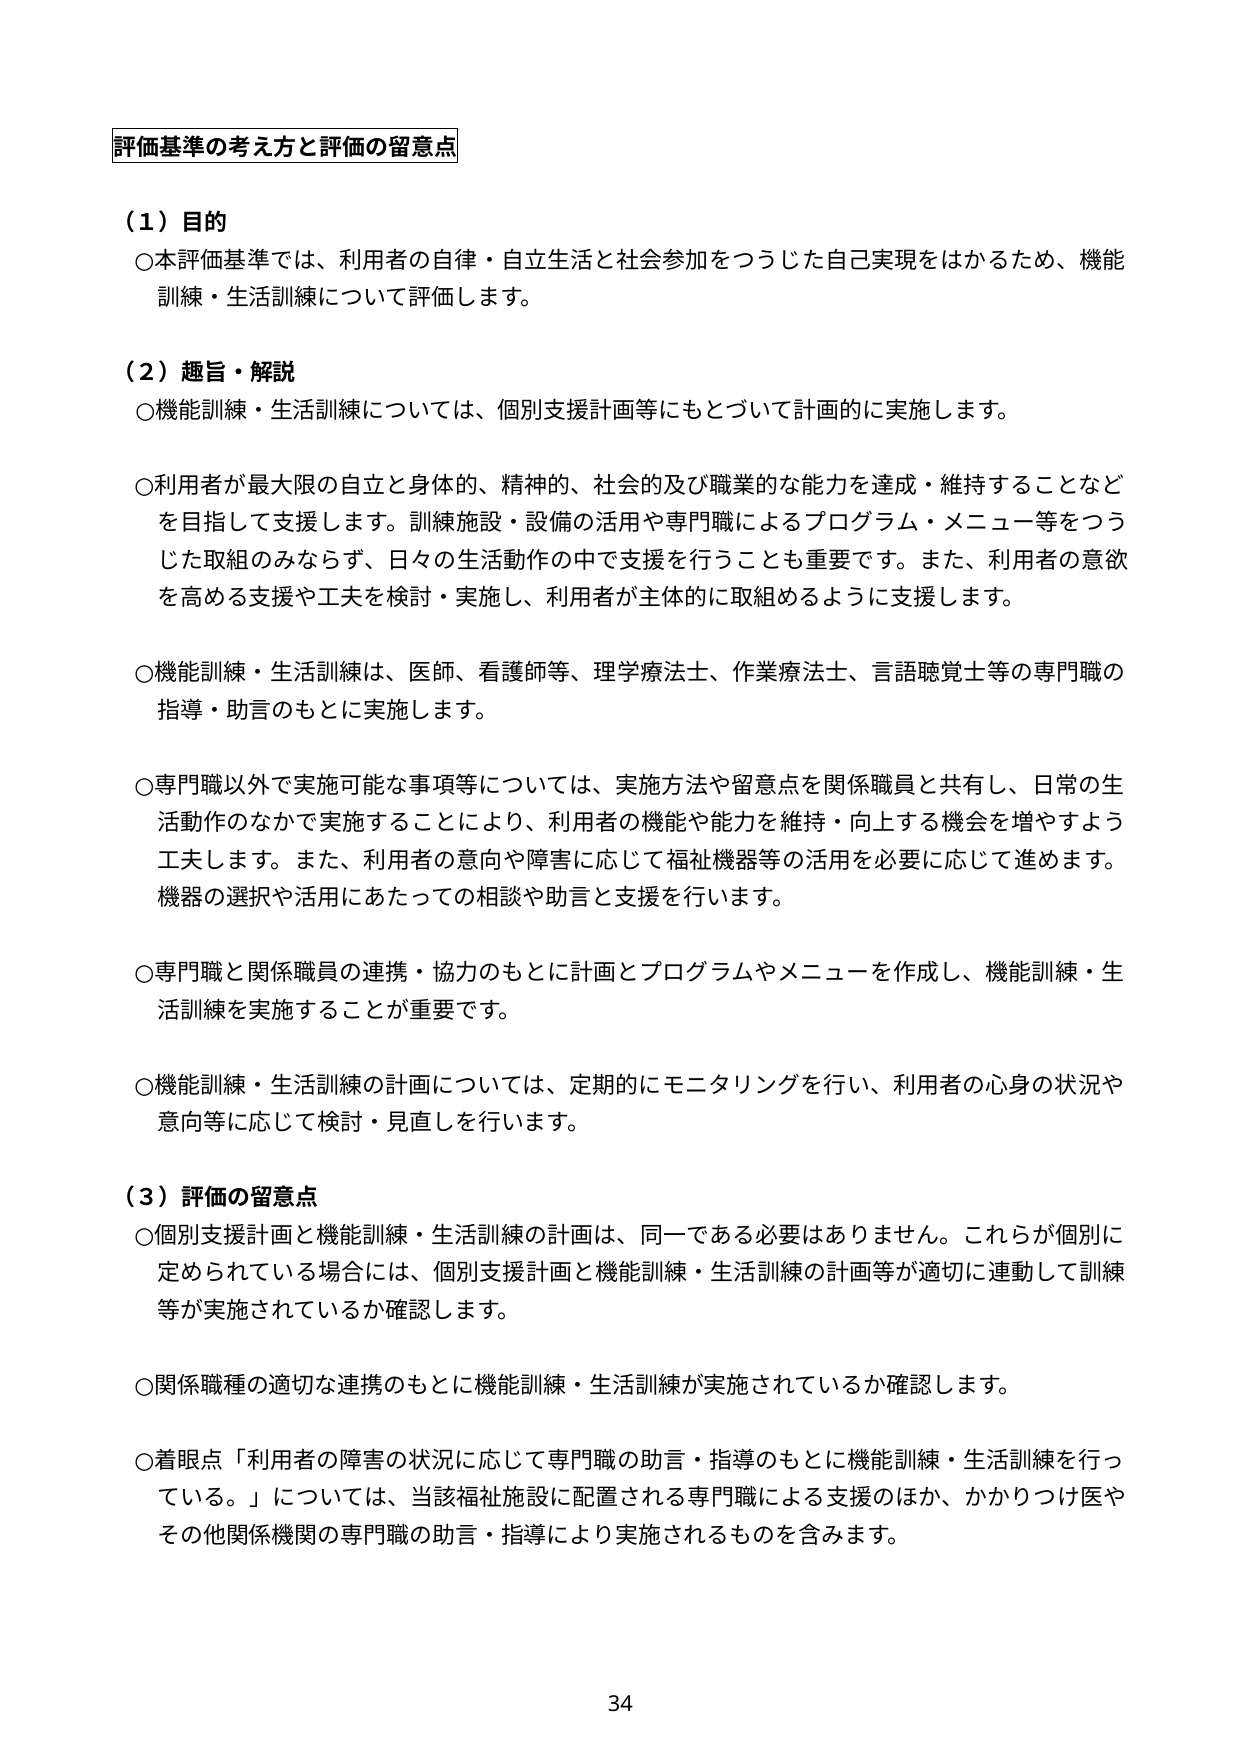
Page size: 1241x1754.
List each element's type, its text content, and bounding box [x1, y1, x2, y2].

text ○機能訓練・生活訓練は、医師、看護師等、理学療法士、作業療法士、言語聴覚士等の専門職の指導・助言のもとに実施します。 [134, 652, 1128, 727]
text ○個別支援計画と機能訓練・生活訓練の計画は、同一である必要はありません。これらが個別に定められている場合には、個別支援計画と機能訓練・生活訓練の計画等が適切に連動して訓練等が実施されているか確認します。 [134, 1214, 1128, 1327]
text ○機能訓練・生活訓練の計画については、定期的にモニタリングを行い、利用者の心身の状況や意向等に応じて検討・見直しを行います。 [134, 1064, 1128, 1139]
text ○関係職種の適切な連携のもとに機能訓練・生活訓練が実施されているか確認します。 [134, 1364, 1128, 1402]
text （２）趣旨・解説 [112, 352, 1128, 389]
text ○専門職と関係職員の連携・協力のもとに計画とプログラムやメニューを作成し、機能訓練・生活訓練を実施することが重要です。 [134, 952, 1128, 1027]
text （３）評価の留意点 [112, 1177, 1128, 1214]
text 評価基準の考え方と評価の留意点 [112, 127, 1128, 164]
text ○本評価基準では、利用者の自律・自立生活と社会参加をつうじた自己実現をはかるため、機能訓練・生活訓練について評価します。 [134, 239, 1128, 314]
text ○専門職以外で実施可能な事項等については、実施方法や留意点を関係職員と共有し、日常の生活動作のなかで実施することにより、利用者の機能や能力を維持・向上する機会を増やすよう工夫します。また、利用者の意向や障害に応じて福祉機器等の活用を必要に応じて進めます。機器の選択や活用にあたっての相談や助言と支援を行います。 [134, 764, 1128, 914]
text ○利用者が最大限の自立と身体的、精神的、社会的及び職業的な能力を達成・維持することなどを目指して支援します。訓練施設・設備の活用や専門職によるプログラム・メニュー等をつうじた取組のみならず、日々の生活動作の中で支援を行うことも重要です。また、利用者の意欲を高める支援や工夫を検討・実施し、利用者が主体的に取組めるように支援します。 [134, 464, 1128, 614]
text ○着眼点「利用者の障害の状況に応じて専門職の助言・指導のもとに機能訓練・生活訓練を行っている。」については、当該福祉施設に配置される専門職による支援のほか、かかりつけ医やその他関係機関の専門職の助言・指導により実施されるものを含みます。 [134, 1439, 1128, 1552]
text （１）目的 [112, 202, 1128, 239]
text ○機能訓練・生活訓練については、個別支援計画等にもとづいて計画的に実施します。 [112, 389, 1128, 427]
